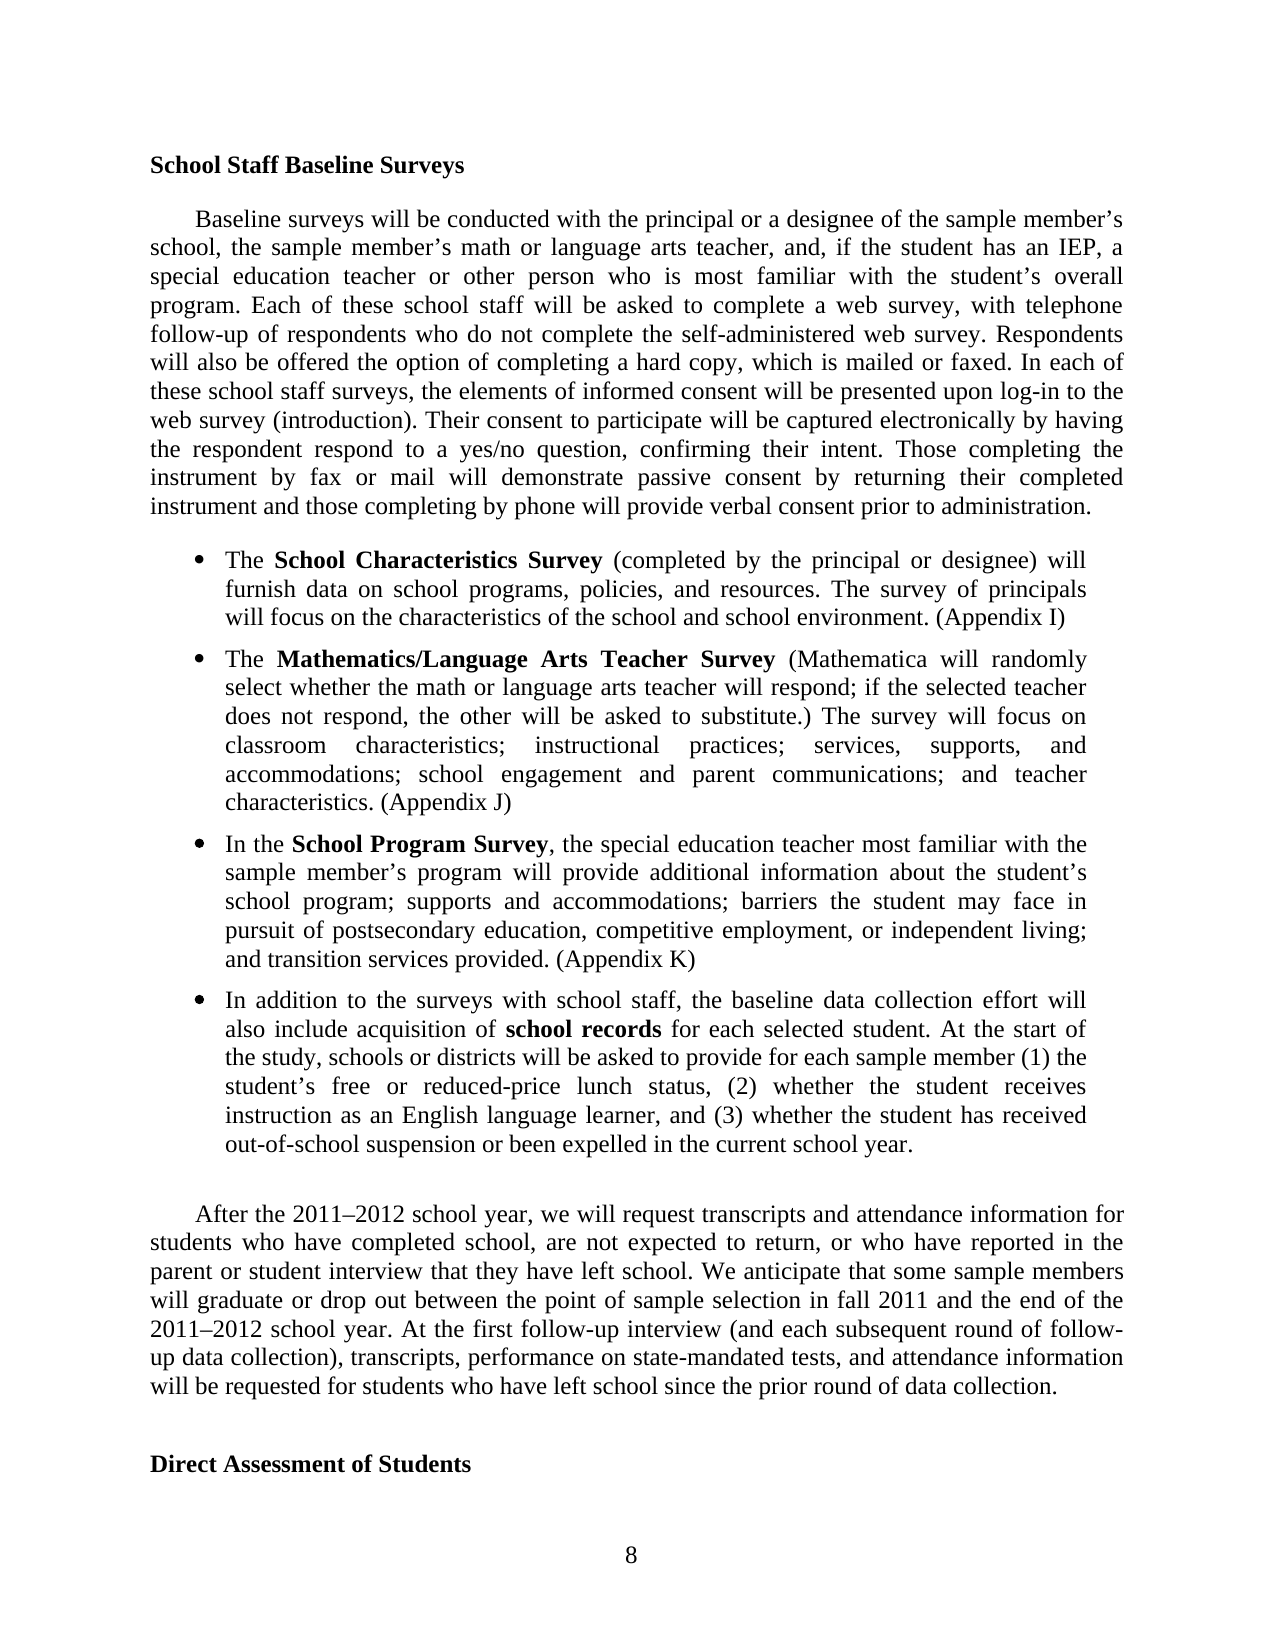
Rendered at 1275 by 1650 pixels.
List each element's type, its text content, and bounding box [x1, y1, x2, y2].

text After the 2011–2012 school year, we will request transcripts and attendance information for students who have completed school, are not expected to return, or who have reported in the parent or student interview that they have left school. We anticipate that some sample members will graduate or drop out between the point of sample selection in fall 2011 and the end of the 2011–2012 school year. At the first follow-up interview (and each subsequent round of follow-up data collection), transcripts, performance on state-mandated tests, and attendance information will be requested for students who have left school since the prior round of data collection. [150, 1199, 1125, 1400]
text In the School Program Survey, the special education teacher most familiar with the sample member’s program will provide additional information about the student’s school program; supports and accommodations; barriers the student may face in pursuit of postsecondary education, competitive employment, or independent living; and transition services provided. (Appendix K) [195, 829, 1087, 972]
text Direct Assessment of Students [150, 1449, 1125, 1478]
text The Mathematics/Language Arts Teacher Survey (Mathematica will randomly select whether the math or language arts teacher will respond; if the selected teacher does not respond, the other will be asked to substitute.) The survey will focus on classroom characteristics; instructional practices; services, supports, and accommodations; school engagement and parent communications; and teacher characteristics. (Appendix J) [195, 644, 1087, 816]
text Baseline surveys will be conducted with the principal or a designee of the sample member’s school, the sample member’s math or language arts teacher, and, if the student has an IEP, a special education teacher or other person who is most familiar with the student’s overall program. Each of these school staff will be asked to complete a web survey, with telephone follow-up of respondents who do not complete the self-administered web survey. Respondents will also be offered the option of completing a hard copy, which is mailed or faxed. In each of these school staff surveys, the elements of informed consent will be presented upon log-in to the web survey (introduction). Their consent to participate will be captured electronically by having the respondent respond to a yes/no question, confirming their intent. Those completing the instrument by fax or mail will demonstrate passive consent by returning their completed instrument and those completing by phone will provide verbal consent prior to administration. [150, 204, 1125, 520]
text The School Characteristics Survey (completed by the principal or designee) will furnish data on school programs, policies, and resources. The survey of principals will focus on the characteristics of the school and school environment. (Appendix I) [195, 545, 1087, 631]
text School Staff Baseline Surveys [150, 150, 1125, 179]
text In addition to the surveys with school staff, the baseline data collection effort will also include acquisition of school records for each selected student. At the start of the study, schools or districts will be asked to provide for each sample member (1) the student’s free or reduced-price lunch status, (2) whether the student receives instruction as an English language learner, and (3) whether the student has received out-of-school suspension or been expelled in the current school year. [195, 985, 1087, 1157]
